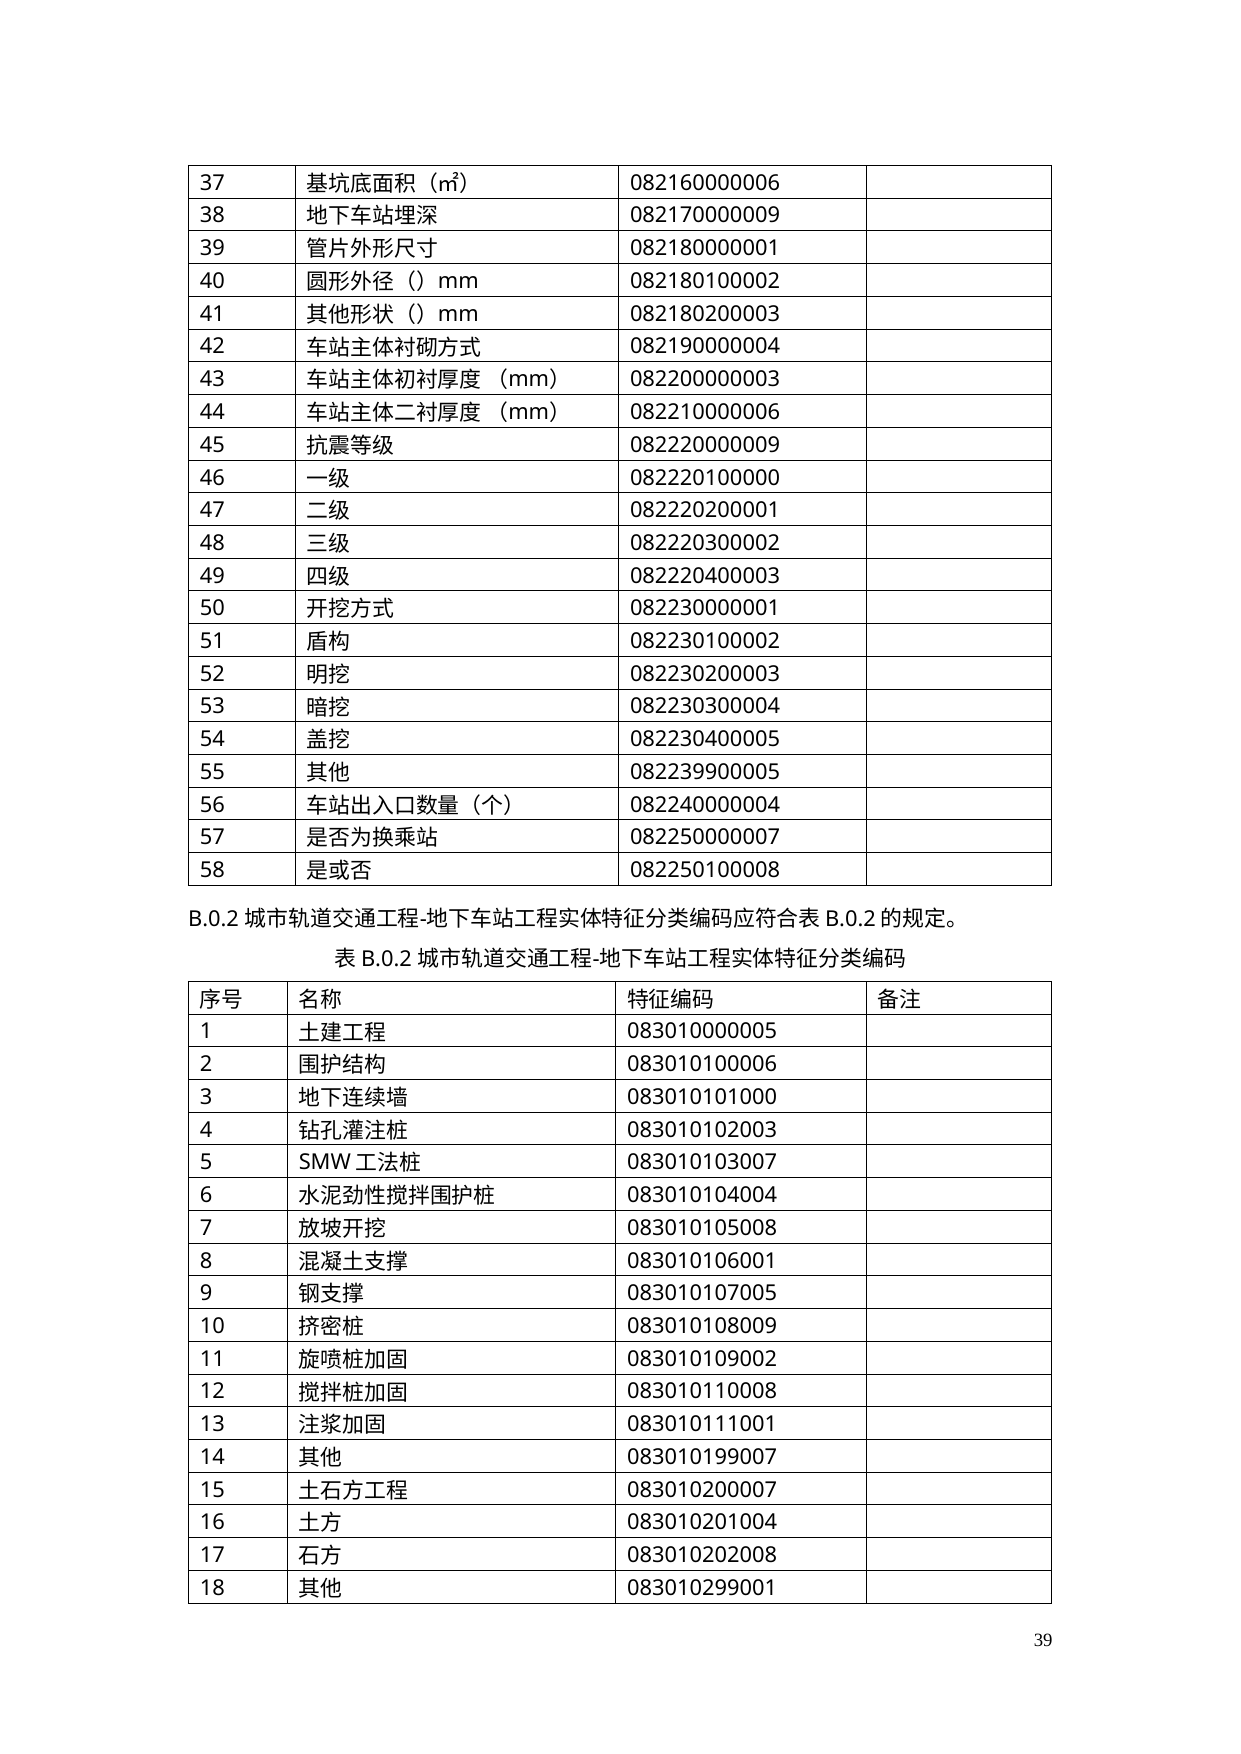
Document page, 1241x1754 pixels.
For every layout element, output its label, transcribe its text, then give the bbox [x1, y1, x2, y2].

table_cell [867, 166, 1051, 197]
table_cell 45 [189, 428, 295, 459]
table_cell 082180000001 [619, 231, 866, 263]
table_cell 083010106001 [616, 1244, 866, 1275]
table_cell 注浆加固 [288, 1407, 615, 1439]
table_cell 48 [189, 526, 295, 558]
table_cell 其他形状（）mm [296, 297, 618, 328]
table_cell 42 [189, 330, 295, 361]
table_cell [867, 1309, 1051, 1341]
table_cell 其他 [288, 1440, 615, 1472]
table_cell 地下车站埋深 [296, 199, 618, 230]
table_cell [867, 788, 1051, 819]
table_cell 土建工程 [288, 1015, 615, 1046]
table_cell 开挖方式 [296, 591, 618, 623]
table_cell 41 [189, 297, 295, 328]
table_cell [867, 231, 1051, 263]
table_cell 12 [189, 1375, 287, 1406]
table_cell 52 [189, 657, 295, 688]
table_cell 管片外形尺寸 [296, 231, 618, 263]
table_cell 39 [189, 231, 295, 263]
table_cell 47 [189, 493, 295, 525]
table_cell 6 [189, 1178, 287, 1210]
table_cell 082230400005 [619, 722, 866, 754]
table_cell 40 [189, 264, 295, 296]
table_cell [867, 1505, 1051, 1537]
table_cell 37 [189, 166, 295, 197]
table_cell 钻孔灌注桩 [288, 1113, 615, 1144]
table_cell 地下连续墙 [288, 1080, 615, 1112]
table_cell 083010110008 [616, 1375, 866, 1406]
table_cell 挤密桩 [288, 1309, 615, 1341]
table_cell 5 [189, 1145, 287, 1177]
table_cell [867, 1244, 1051, 1275]
table_cell 51 [189, 624, 295, 656]
table_cell [867, 1015, 1051, 1046]
table_cell [867, 820, 1051, 852]
table_cell 围护结构 [288, 1047, 615, 1079]
table_cell 车站主体衬砌方式 [296, 330, 618, 361]
table_cell 16 [189, 1505, 287, 1537]
table_cell 083010104004 [616, 1178, 866, 1210]
table_cell 083010200007 [616, 1473, 866, 1504]
table_cell 082170000009 [619, 199, 866, 230]
table_cell 50 [189, 591, 295, 623]
table_cell 旋喷桩加固 [288, 1342, 615, 1373]
table_cell [867, 1538, 1051, 1570]
table_cell 082250000007 [619, 820, 866, 852]
table_cell [867, 1440, 1051, 1472]
table_cell 082230000001 [619, 591, 866, 623]
table_cell 盖挖 [296, 722, 618, 754]
table_cell 15 [189, 1473, 287, 1504]
table_cell [867, 591, 1051, 623]
table_cell 082220400003 [619, 559, 866, 590]
table_cell 二级 [296, 493, 618, 525]
table_cell 082160000006 [619, 166, 866, 197]
table_cell 083010105008 [616, 1211, 866, 1243]
table_cell [867, 461, 1051, 492]
table_cell 083010109002 [616, 1342, 866, 1373]
table_cell [867, 362, 1051, 394]
table_cell 082230100002 [619, 624, 866, 656]
table_cell 53 [189, 690, 295, 721]
table_cell 083010111001 [616, 1407, 866, 1439]
table_cell 是否为换乘站 [296, 820, 618, 852]
table_cell 11 [189, 1342, 287, 1373]
table_cell 55 [189, 755, 295, 787]
table_header 序号 [189, 982, 287, 1013]
list 表B.0.2 城市轨道交通工程-地下车站工程实体特征分类编码 [188, 941, 1052, 973]
table_cell [867, 1145, 1051, 1177]
table_cell [867, 1375, 1051, 1406]
table_cell 082210000006 [619, 395, 866, 427]
table_cell 082180200003 [619, 297, 866, 328]
table_cell 暗挖 [296, 690, 618, 721]
table_cell [867, 199, 1051, 230]
table_cell 082180100002 [619, 264, 866, 296]
table_cell 083010201004 [616, 1505, 866, 1537]
table_cell [867, 1080, 1051, 1112]
table_cell [867, 722, 1051, 754]
table_cell 一级 [296, 461, 618, 492]
table_cell 1 [189, 1015, 287, 1046]
table_cell 7 [189, 1211, 287, 1243]
table_cell 38 [189, 199, 295, 230]
table_header 备注 [867, 982, 1051, 1013]
table_cell [867, 526, 1051, 558]
table_cell 082230300004 [619, 690, 866, 721]
table_cell 083010102003 [616, 1113, 866, 1144]
table_cell 抗震等级 [296, 428, 618, 459]
table_cell [867, 559, 1051, 590]
table_cell 是或否 [296, 853, 618, 885]
table_cell [867, 853, 1051, 885]
table_cell 082239900005 [619, 755, 866, 787]
table_cell [867, 624, 1051, 656]
table_cell [867, 657, 1051, 688]
table_cell 10 [189, 1309, 287, 1341]
table_header 特征编码 [616, 982, 866, 1013]
table_cell 57 [189, 820, 295, 852]
table_cell [867, 1342, 1051, 1373]
table_cell 082240000004 [619, 788, 866, 819]
table_cell [867, 755, 1051, 787]
table_cell [867, 330, 1051, 361]
table_cell 083010000005 [616, 1015, 866, 1046]
table_cell 083010100006 [616, 1047, 866, 1079]
table_cell 082220300002 [619, 526, 866, 558]
table_cell 082220100000 [619, 461, 866, 492]
table_cell [867, 1571, 1051, 1602]
table_cell 082220000009 [619, 428, 866, 459]
table_cell 49 [189, 559, 295, 590]
table_cell 盾构 [296, 624, 618, 656]
table_cell 搅拌桩加固 [288, 1375, 615, 1406]
table_cell 083010202008 [616, 1538, 866, 1570]
table_cell 44 [189, 395, 295, 427]
table_cell [867, 395, 1051, 427]
table_cell [867, 1047, 1051, 1079]
table_cell 土石方工程 [288, 1473, 615, 1504]
table_cell 车站主体初衬厚度 （mm） [296, 362, 618, 394]
table_header 名称 [288, 982, 615, 1013]
table_cell [867, 428, 1051, 459]
table_cell 083010299001 [616, 1571, 866, 1602]
table_cell 明挖 [296, 657, 618, 688]
table_cell 4 [189, 1113, 287, 1144]
table_cell 082250100008 [619, 853, 866, 885]
table_cell [867, 1473, 1051, 1504]
table_cell 9 [189, 1276, 287, 1308]
table_cell 083010103007 [616, 1145, 866, 1177]
table_cell 58 [189, 853, 295, 885]
table_cell 43 [189, 362, 295, 394]
table_cell 四级 [296, 559, 618, 590]
table_cell 8 [189, 1244, 287, 1275]
table_cell 082230200003 [619, 657, 866, 688]
table_cell 3 [189, 1080, 287, 1112]
table_cell 水泥劲性搅拌围护桩 [288, 1178, 615, 1210]
list B.0.2 城市轨道交通工程-地下车站工程实体特征分类编码应符合表B.0.2的规定。 [188, 901, 1052, 933]
table_cell [867, 1211, 1051, 1243]
table_cell 基坑底面积（㎡） [296, 166, 618, 197]
table_cell 车站出入口数量（个） [296, 788, 618, 819]
table_cell 083010107005 [616, 1276, 866, 1308]
table_cell [867, 690, 1051, 721]
table_cell [867, 493, 1051, 525]
table_cell 钢支撑 [288, 1276, 615, 1308]
table_cell 13 [189, 1407, 287, 1439]
table_cell 混凝土支撑 [288, 1244, 615, 1275]
table_cell 082220200001 [619, 493, 866, 525]
table_cell 083010101000 [616, 1080, 866, 1112]
table_cell 土方 [288, 1505, 615, 1537]
table_cell 车站主体二衬厚度 （mm） [296, 395, 618, 427]
table_cell 083010199007 [616, 1440, 866, 1472]
table_cell 放坡开挖 [288, 1211, 615, 1243]
table_cell 54 [189, 722, 295, 754]
table_cell 其他 [288, 1571, 615, 1602]
table_cell 46 [189, 461, 295, 492]
table_cell 082200000003 [619, 362, 866, 394]
table_cell 083010108009 [616, 1309, 866, 1341]
table_cell 2 [189, 1047, 287, 1079]
table_cell 56 [189, 788, 295, 819]
table_cell [867, 1407, 1051, 1439]
table_cell 17 [189, 1538, 287, 1570]
table_cell [867, 264, 1051, 296]
table_cell [867, 297, 1051, 328]
table_cell 圆形外径（）mm [296, 264, 618, 296]
table_cell 其他 [296, 755, 618, 787]
table_cell 石方 [288, 1538, 615, 1570]
table_cell 18 [189, 1571, 287, 1602]
table_cell [867, 1178, 1051, 1210]
table_cell SMW工法桩 [288, 1145, 615, 1177]
table_cell [867, 1113, 1051, 1144]
table_cell 三级 [296, 526, 618, 558]
table_cell 082190000004 [619, 330, 866, 361]
table_cell 14 [189, 1440, 287, 1472]
table_cell [867, 1276, 1051, 1308]
